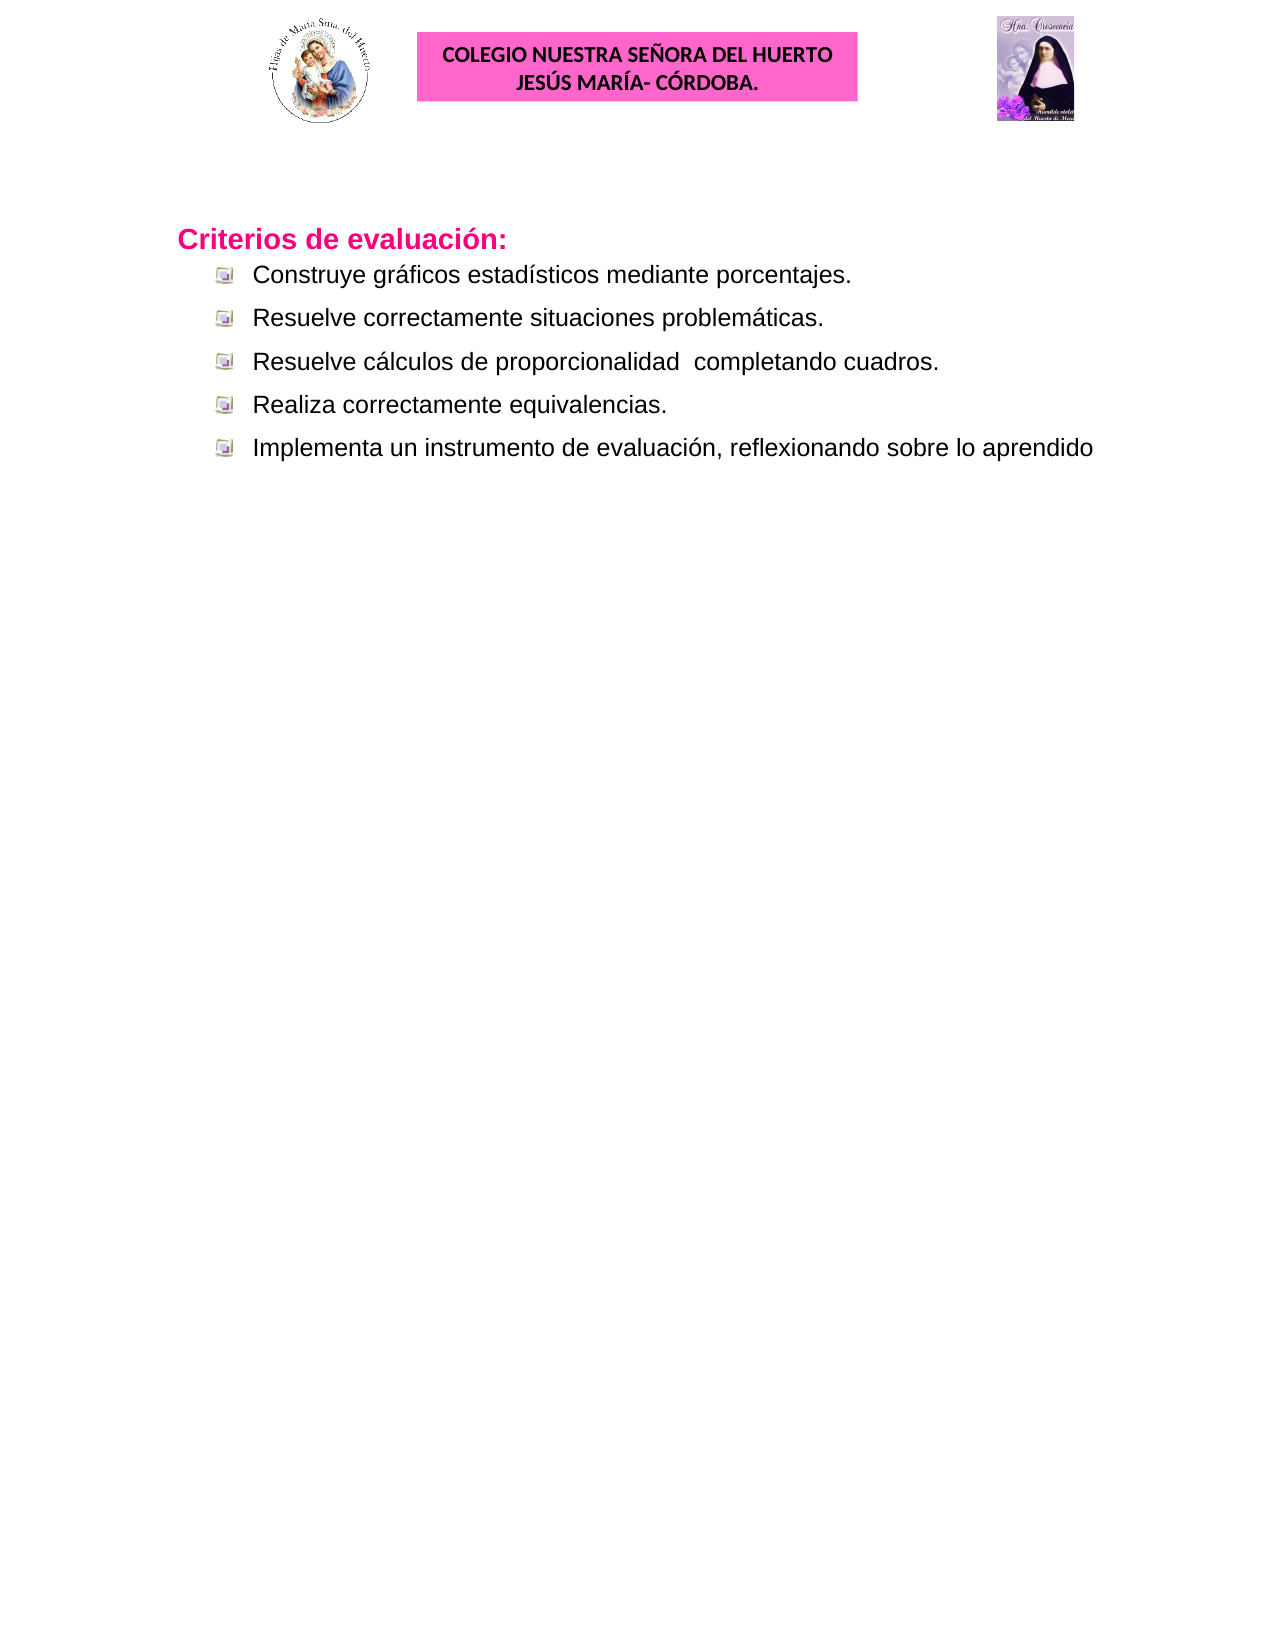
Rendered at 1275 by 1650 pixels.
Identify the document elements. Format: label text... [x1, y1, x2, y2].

picture [215, 310, 233, 327]
picture [996, 16, 1074, 119]
list Realiza correctamente equivalencias. [215, 390, 1098, 418]
picture [215, 353, 233, 370]
picture [215, 396, 233, 414]
picture [215, 439, 233, 457]
list Resuelve cálculos de proporcionalidad completando cuadros. [215, 347, 1098, 375]
list Criterios de evaluación: [177, 222, 1098, 255]
list Construye gráficos estadísticos mediante porcentajes. [215, 260, 1098, 289]
picture [269, 18, 370, 123]
list Resuelve correctamente situaciones problemáticas. [215, 303, 1098, 332]
picture [215, 267, 233, 284]
list Implementa un instrumento de evaluación, reflexionando sobre lo aprendido [215, 433, 1098, 462]
